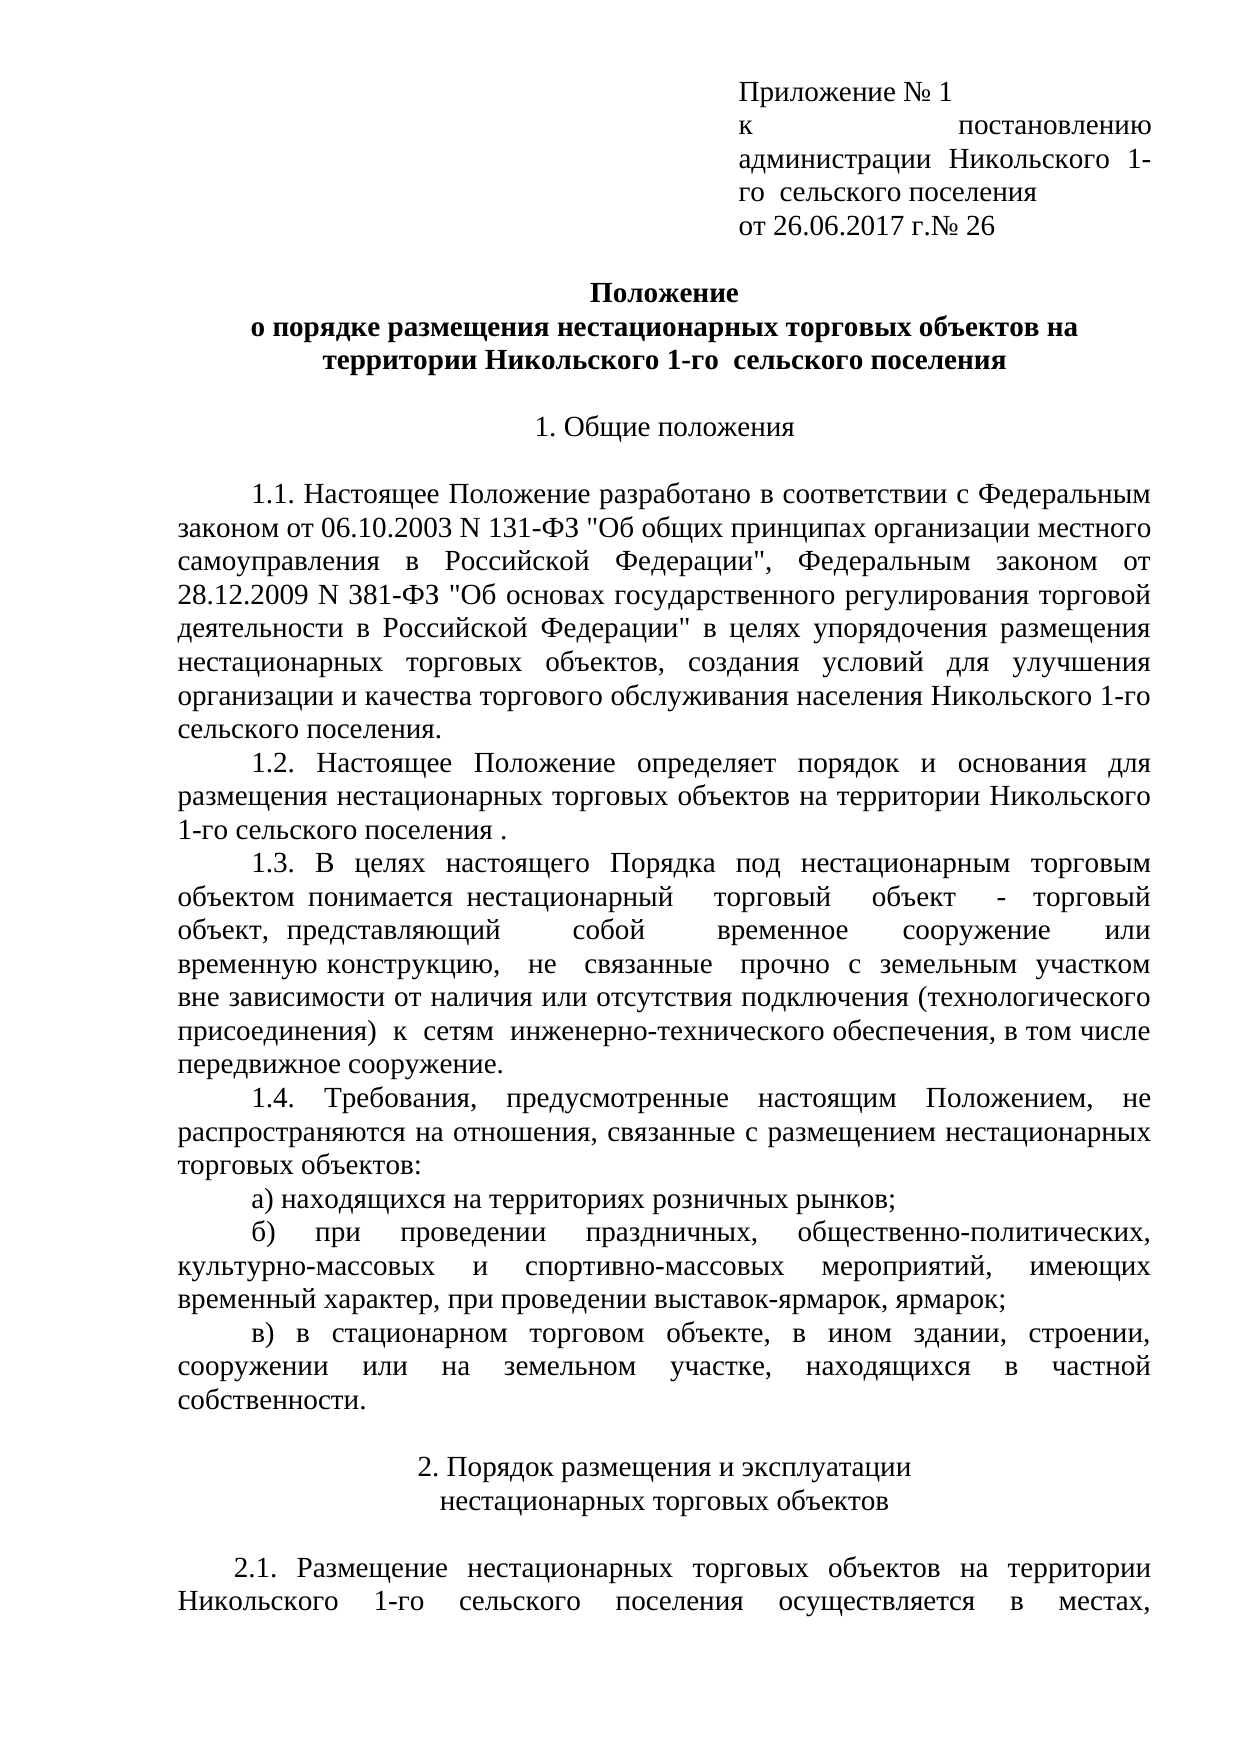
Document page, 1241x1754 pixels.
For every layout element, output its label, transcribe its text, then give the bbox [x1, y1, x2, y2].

text а) находящихся на территориях розничных рынков; [177, 1181, 1152, 1214]
text к постановлению администрации Никольского 1-го сельского поселения [738, 107, 1152, 208]
text от 26.06.2017 г.№ 26 [738, 208, 1152, 242]
text Приложение № 1 [738, 74, 1152, 107]
text Положение [177, 275, 1152, 309]
text о порядке размещения нестационарных торговых объектов на территории Никольского 1-го сельского поселения [177, 309, 1152, 376]
text 1. Общие положения [177, 409, 1152, 443]
text 1.2. Настоящее Положение определяет порядок и основания для размещения нестационарных торговых объектов на территории Никольского 1-го сельского поселения . [177, 745, 1152, 845]
text 1.3. В целях настоящего Порядка под нестационарным торговым объектом понимается нестационарный торговый объект - торговый объект, представляющий собой временное сооружение или временную конструкцию, не связанные прочно с земельным участком вне зависимости от наличия или отсутствия подключения (технологического присоединения) к сетям инженерно-технического обеспечения, в том числе передвижное сооружение. [177, 845, 1152, 1080]
text в) в стационарном торговом объекте, в ином здании, строении, сооружении или на земельном участке, находящихся в частной собственности. [177, 1315, 1152, 1416]
text 2. Порядок размещения и эксплуатации [177, 1449, 1152, 1483]
text нестационарных торговых объектов [177, 1483, 1152, 1516]
text 1.1. Настоящее Положение разработано в соответствии с Федеральным законом от 06.10.2003 N 131-ФЗ "Об общих принципах организации местного самоуправления в Российской Федерации", Федеральным законом от 28.12.2009 N 381-ФЗ "Об основах государственного регулирования торговой деятельности в Российской Федерации" в целях упорядочения размещения нестационарных торговых объектов, создания условий для улучшения организации и качества торгового обслуживания населения Никольского 1-го сельского поселения. [177, 476, 1152, 745]
text б) при проведении праздничных, общественно-политических, культурно-массовых и спортивно-массовых мероприятий, имеющих временный характер, при проведении выставок-ярмарок, ярмарок; [177, 1214, 1152, 1315]
text 1.4. Требования, предусмотренные настоящим Положением, не распространяются на отношения, связанные с размещением нестационарных торговых объектов: [177, 1080, 1152, 1181]
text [177, 1550, 1152, 1617]
